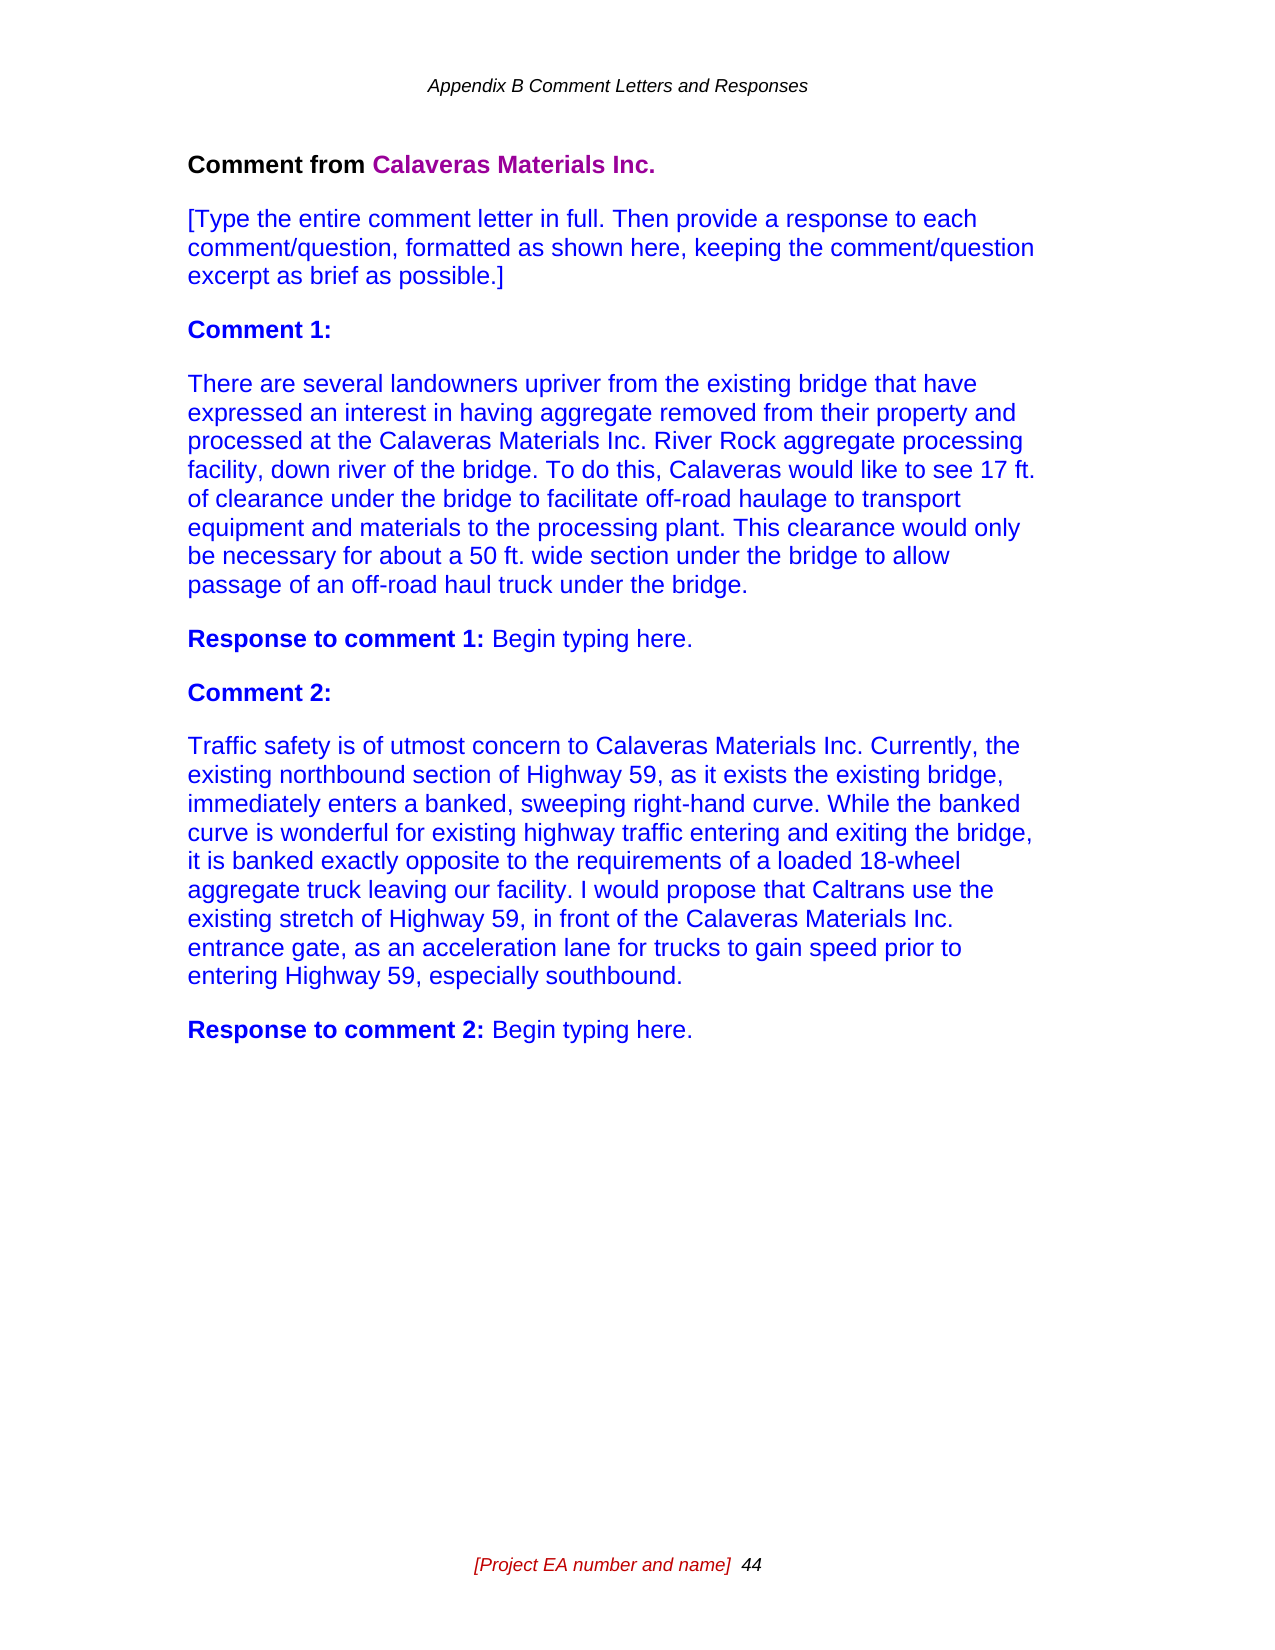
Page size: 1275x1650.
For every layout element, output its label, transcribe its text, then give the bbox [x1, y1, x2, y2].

text Comment 2: [187, 677, 1050, 706]
text Traffic safety is of utmost concern to Calaveras Materials Inc. Currently, the existing northbound section of Highway 59, as it exists the existing bridge, immediately enters a banked, sweeping right-hand curve. While the banked curve is wonderful for existing highway traffic entering and exiting the bridge, it is banked exactly opposite to the requirements of a loaded 18-wheel aggregate truck leaving our facility. I would propose that Caltrans use the existing stretch of Highway 59, in front of the Calaveras Materials Inc. entrance gate, as an acceleration lane for trucks to gain speed prior to entering Highway 59, especially southbound. [187, 731, 1050, 990]
text [Type the entire comment letter in full. Then provide a response to each comment/question, formatted as shown here, keeping the comment/question excerpt as brief as possible.] [187, 204, 1050, 290]
text Comment from Calaveras Materials Inc. [187, 150, 1050, 179]
text Comment 1: [187, 315, 1050, 344]
text Response to comment 1: Begin typing here. [187, 624, 1050, 652]
text Response to comment 2: Begin typing here. [187, 1015, 1050, 1044]
text There are several landowners upriver from the existing bridge that have expressed an interest in having aggregate removed from their property and processed at the Calaveras Materials Inc. River Rock aggregate processing facility, down river of the bridge. To do this, Calaveras would like to see 17 ft. of clearance under the bridge to facilitate off-road haulage to transport equipment and materials to the processing plant. This clearance would only be necessary for about a 50 ft. wide section under the bridge to allow passage of an off-road haul truck under the bridge. [187, 369, 1050, 599]
